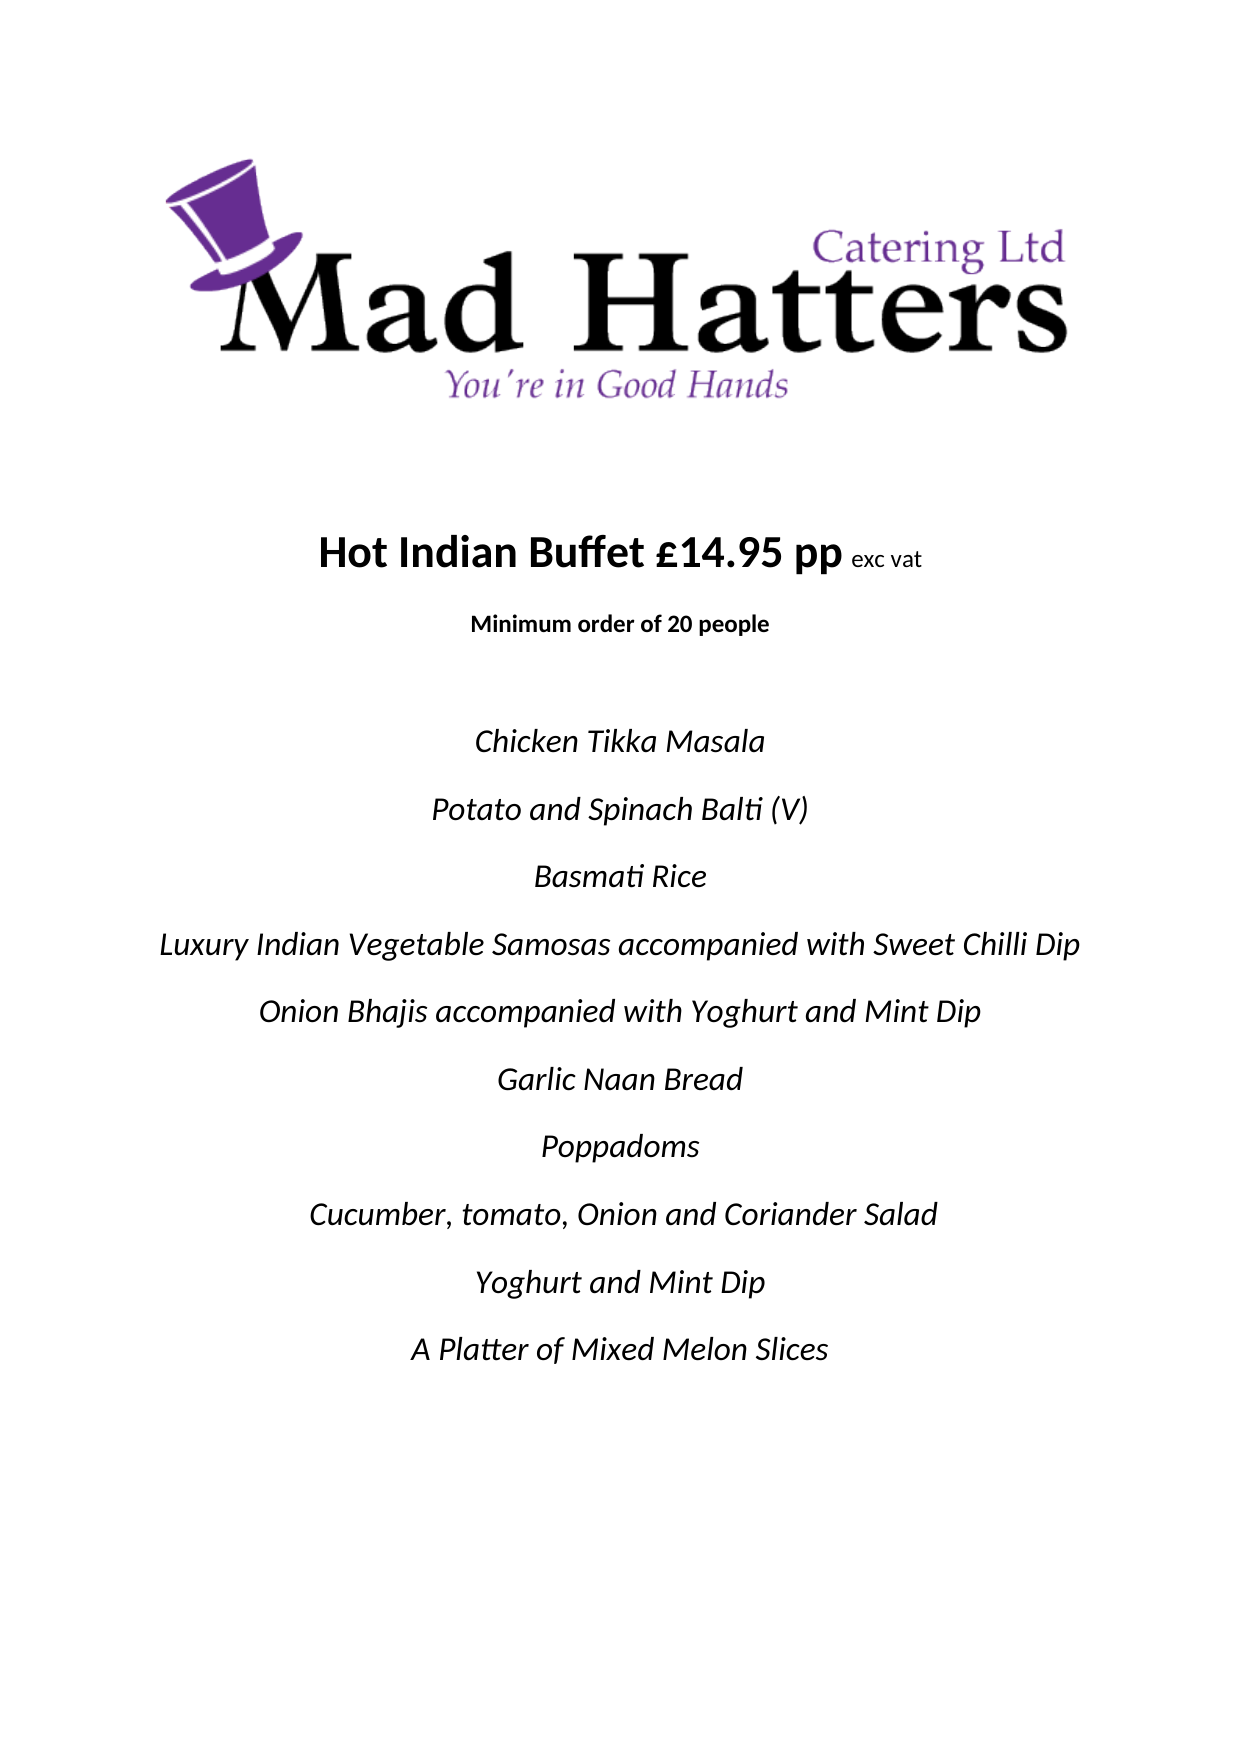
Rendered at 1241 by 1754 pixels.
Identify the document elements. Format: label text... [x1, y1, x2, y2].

picture [155, 150, 1085, 413]
text Luxury Indian Vegetable Samosas accompanied with Sweet Chilli Dip [150, 923, 1090, 963]
text Garlic Naan Bread [150, 1058, 1090, 1099]
text Yoghurt and Mint Dip [150, 1261, 1090, 1301]
text Minimum order of 20 people [150, 608, 1090, 639]
text Potato and Spinach Balti (V) [150, 787, 1090, 828]
text Poppadoms [150, 1126, 1090, 1166]
text Hot Indian Buffet £14.95 pp exc vat [150, 523, 1090, 579]
text Basmati Rice [150, 855, 1090, 896]
text Cucumber, tomato, Onion and Coriander Salad [150, 1193, 1090, 1234]
text Chicken Tikka Masala [150, 720, 1090, 761]
text Onion Bhajis accompanied with Yoghurt and Mint Dip [150, 990, 1090, 1031]
text A Platter of Mixed Melon Slices [150, 1328, 1090, 1369]
